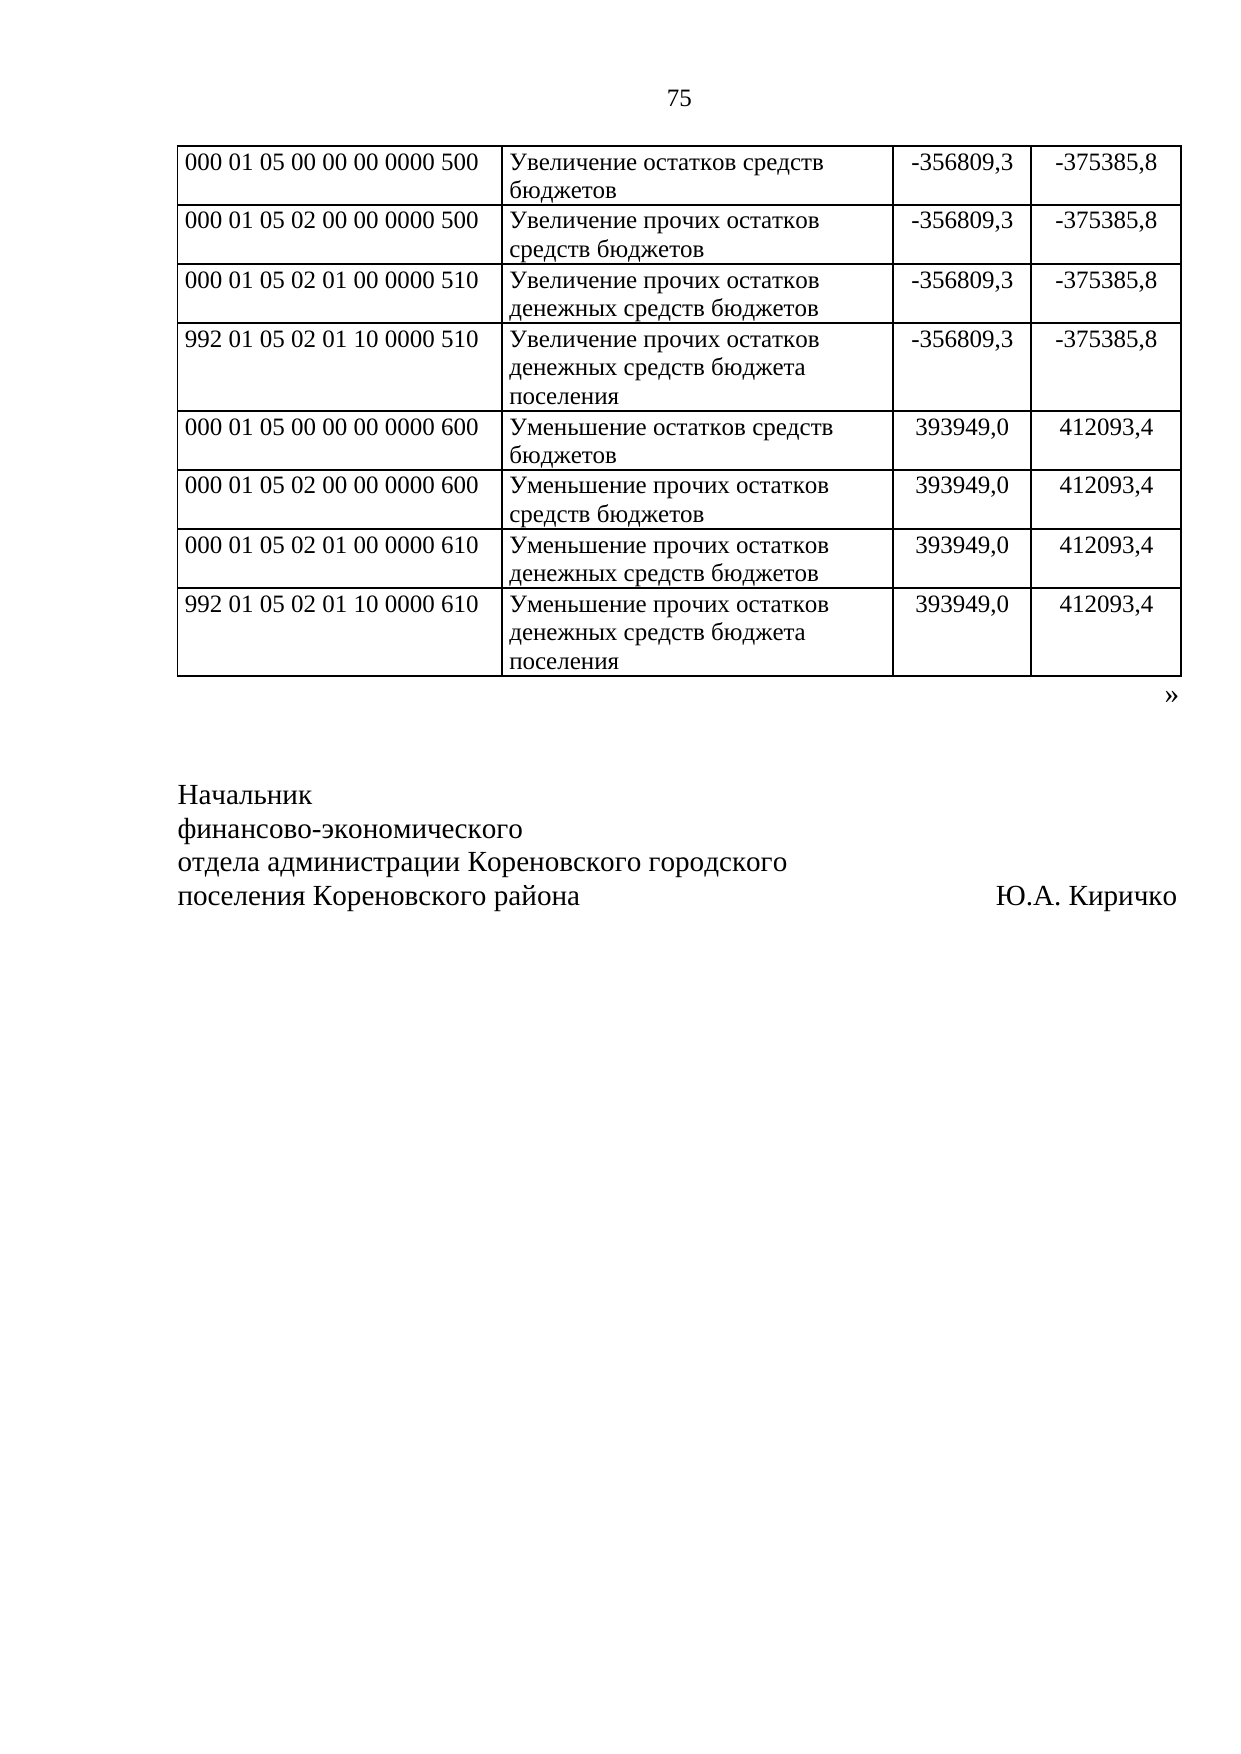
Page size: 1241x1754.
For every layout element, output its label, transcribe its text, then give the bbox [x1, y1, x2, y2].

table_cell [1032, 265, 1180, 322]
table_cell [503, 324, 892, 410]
text отдела администрации Кореновского городского [177, 844, 1181, 878]
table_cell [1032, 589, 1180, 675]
text финансово-экономического [177, 811, 1181, 844]
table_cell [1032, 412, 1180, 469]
text поселения Кореновского района Ю.А. Киричко [177, 878, 1181, 911]
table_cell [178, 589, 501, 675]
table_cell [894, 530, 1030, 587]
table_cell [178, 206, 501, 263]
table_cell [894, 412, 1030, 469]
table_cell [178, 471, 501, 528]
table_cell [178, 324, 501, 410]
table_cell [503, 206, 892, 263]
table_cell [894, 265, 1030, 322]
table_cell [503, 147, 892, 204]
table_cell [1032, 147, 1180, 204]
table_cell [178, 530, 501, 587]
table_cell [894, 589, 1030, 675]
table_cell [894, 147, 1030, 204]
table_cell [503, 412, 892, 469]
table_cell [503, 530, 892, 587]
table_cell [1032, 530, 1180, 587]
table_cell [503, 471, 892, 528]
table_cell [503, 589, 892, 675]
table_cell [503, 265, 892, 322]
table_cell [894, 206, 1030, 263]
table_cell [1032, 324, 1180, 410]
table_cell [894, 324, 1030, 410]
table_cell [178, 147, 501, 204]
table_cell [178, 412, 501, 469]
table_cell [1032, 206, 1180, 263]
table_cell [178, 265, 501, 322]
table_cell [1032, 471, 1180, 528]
text Начальник [177, 777, 1181, 811]
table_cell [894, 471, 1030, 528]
text » [177, 677, 1181, 710]
